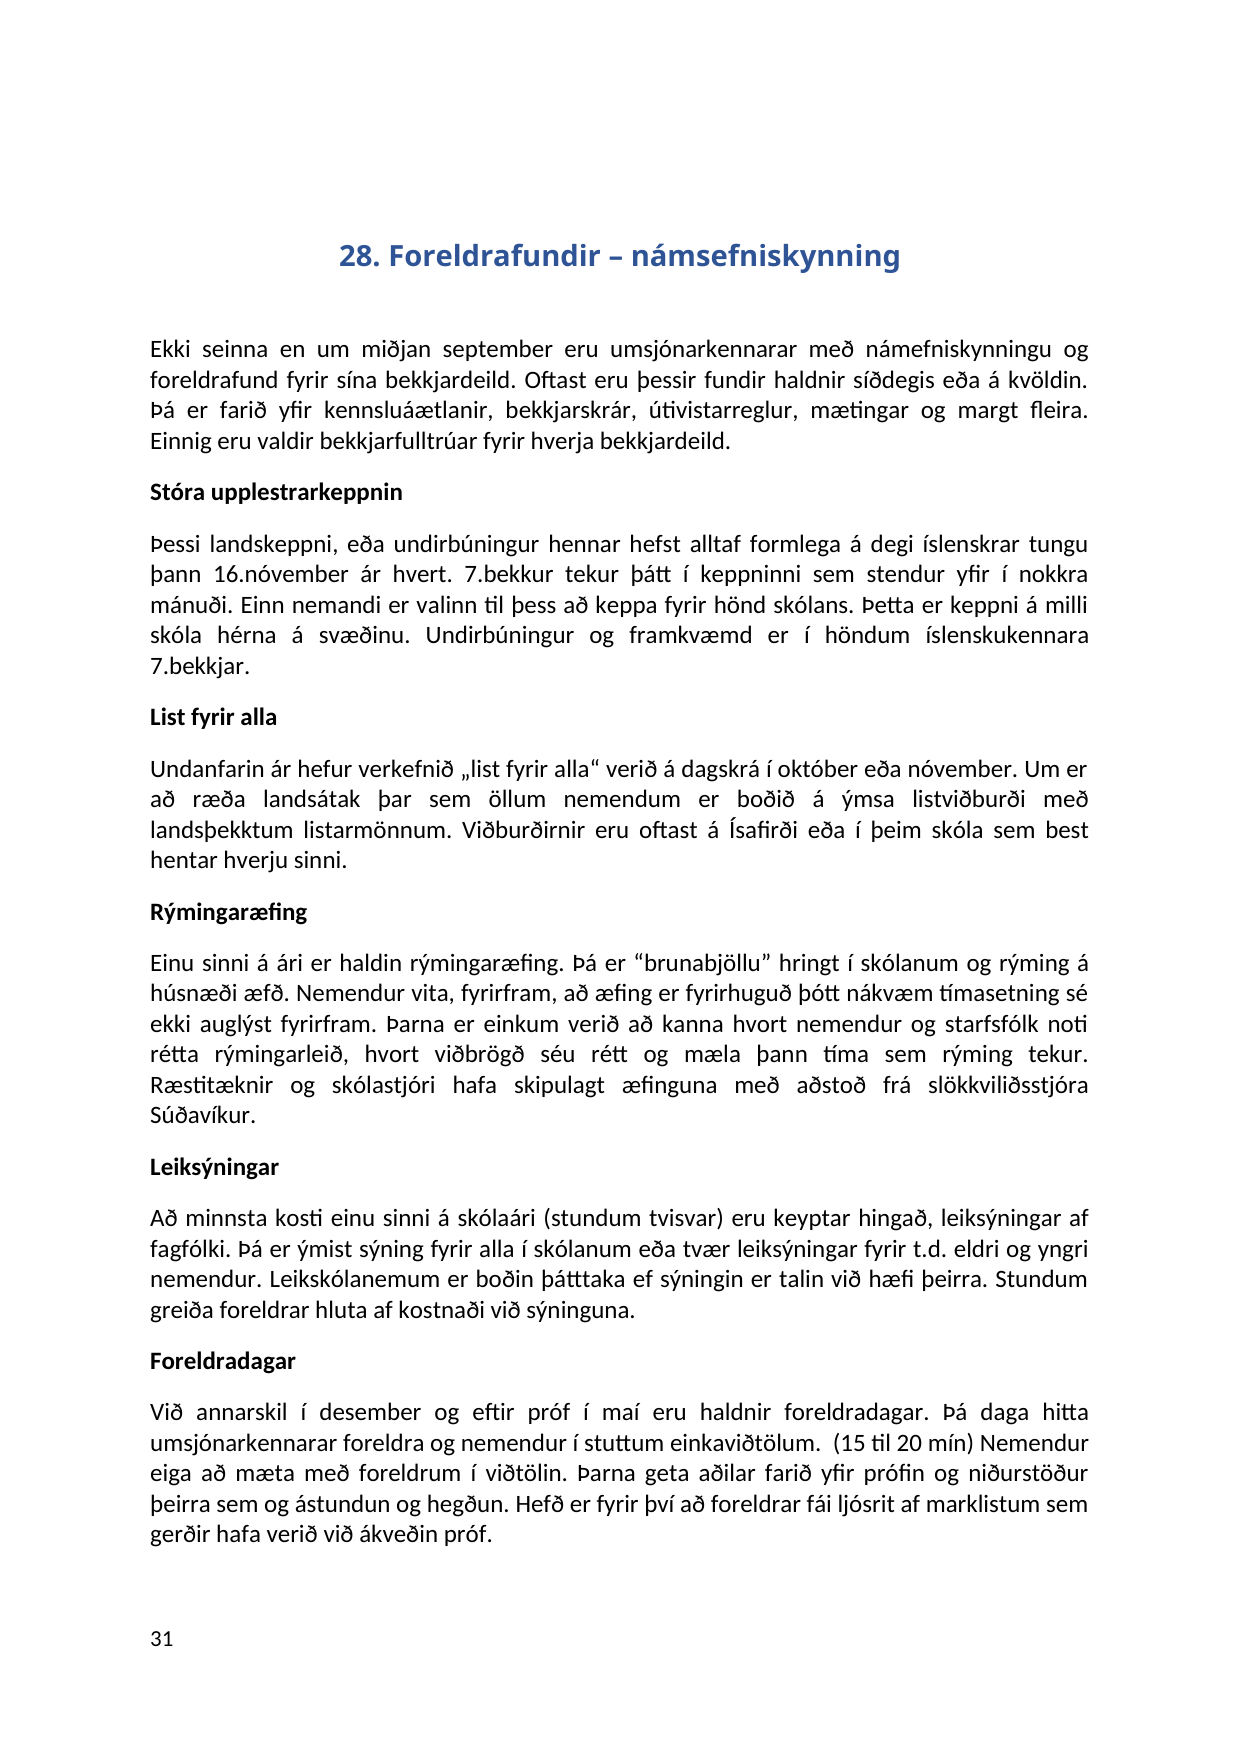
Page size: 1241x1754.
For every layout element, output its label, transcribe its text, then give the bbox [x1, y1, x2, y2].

text Undanfarin ár hefur verkefnið „list fyrir alla“ verið á dagskrá í október eða nóvember. Um er að ræða landsátak þar sem öllum nemendum er boðið á ýmsa listviðburði með landsþekktum listarmönnum. Viðburðirnir eru oftast á Ísafirði eða í þeim skóla sem best hentar hverju sinni. [150, 753, 1090, 875]
text Leiksýningar [150, 1151, 1090, 1181]
text Rýmingaræfing [150, 896, 1090, 926]
text Einu sinni á ári er haldin rýmingaræfing. Þá er “brunabjöllu” hringt í skólanum og rýming á húsnæði æfð. Nemendur vita, fyrirfram, að æfing er fyrirhuguð þótt nákvæm tímasetning sé ekki auglýst fyrirfram. Þarna er einkum verið að kanna hvort nemendur og starfsfólk noti rétta rýmingarleið, hvort viðbrögð séu rétt og mæla þann tíma sem rýming tekur. Ræstitæknir og skólastjóri hafa skipulagt æfinguna með aðstoð frá slökkviliðsstjóra Súðavíkur. [150, 947, 1090, 1130]
text Foreldradagar [150, 1345, 1090, 1376]
text Stóra upplestrarkeppnin [150, 477, 1090, 507]
subtitle 28. Foreldrafundir – námsefniskynning [150, 235, 1090, 275]
text List fyrir alla [150, 701, 1090, 732]
text Að minnsta kosti einu sinni á skólaári (stundum tvisvar) eru keyptar hingað, leiksýningar af fagfólki. Þá er ýmist sýning fyrir alla í skólanum eða tvær leiksýningar fyrir t.d. eldri og yngri nemendur. Leikskólanemum er boðin þátttaka ef sýningin er talin við hæfi þeirra. Stundum greiða foreldrar hluta af kostnaði við sýninguna. [150, 1202, 1090, 1324]
text Ekki seinna en um miðjan september eru umsjónarkennarar með námefniskynningu og foreldrafund fyrir sína bekkjardeild. Oftast eru þessir fundir haldnir síðdegis eða á kvöldin. Þá er farið yfir kennsluáætlanir, bekkjarskrár, útivistarreglur, mætingar og margt fleira. Einnig eru valdir bekkjarfulltrúar fyrir hverja bekkjardeild. [150, 334, 1090, 456]
text Þessi landskeppni, eða undirbúningur hennar hefst alltaf formlega á degi íslenskrar tungu þann 16.nóvember ár hvert. 7.bekkur tekur þátt í keppninni sem stendur yfir í nokkra mánuði. Einn nemandi er valinn til þess að keppa fyrir hönd skólans. Þetta er keppni á milli skóla hérna á svæðinu. Undirbúningur og framkvæmd er í höndum íslenskukennara 7.bekkjar. [150, 528, 1090, 681]
text Við annarskil í desember og eftir próf í maí eru haldnir foreldradagar. Þá daga hitta umsjónarkennarar foreldra og nemendur í stuttum einkaviðtölum. (15 til 20 mín) Nemendur eiga að mæta með foreldrum í viðtölin. Þarna geta aðilar farið yfir prófin og niðurstöður þeirra sem og ástundun og hegðun. Hefð er fyrir því að foreldrar fái ljósrit af marklistum sem gerðir hafa verið við ákveðin próf. [150, 1397, 1090, 1549]
